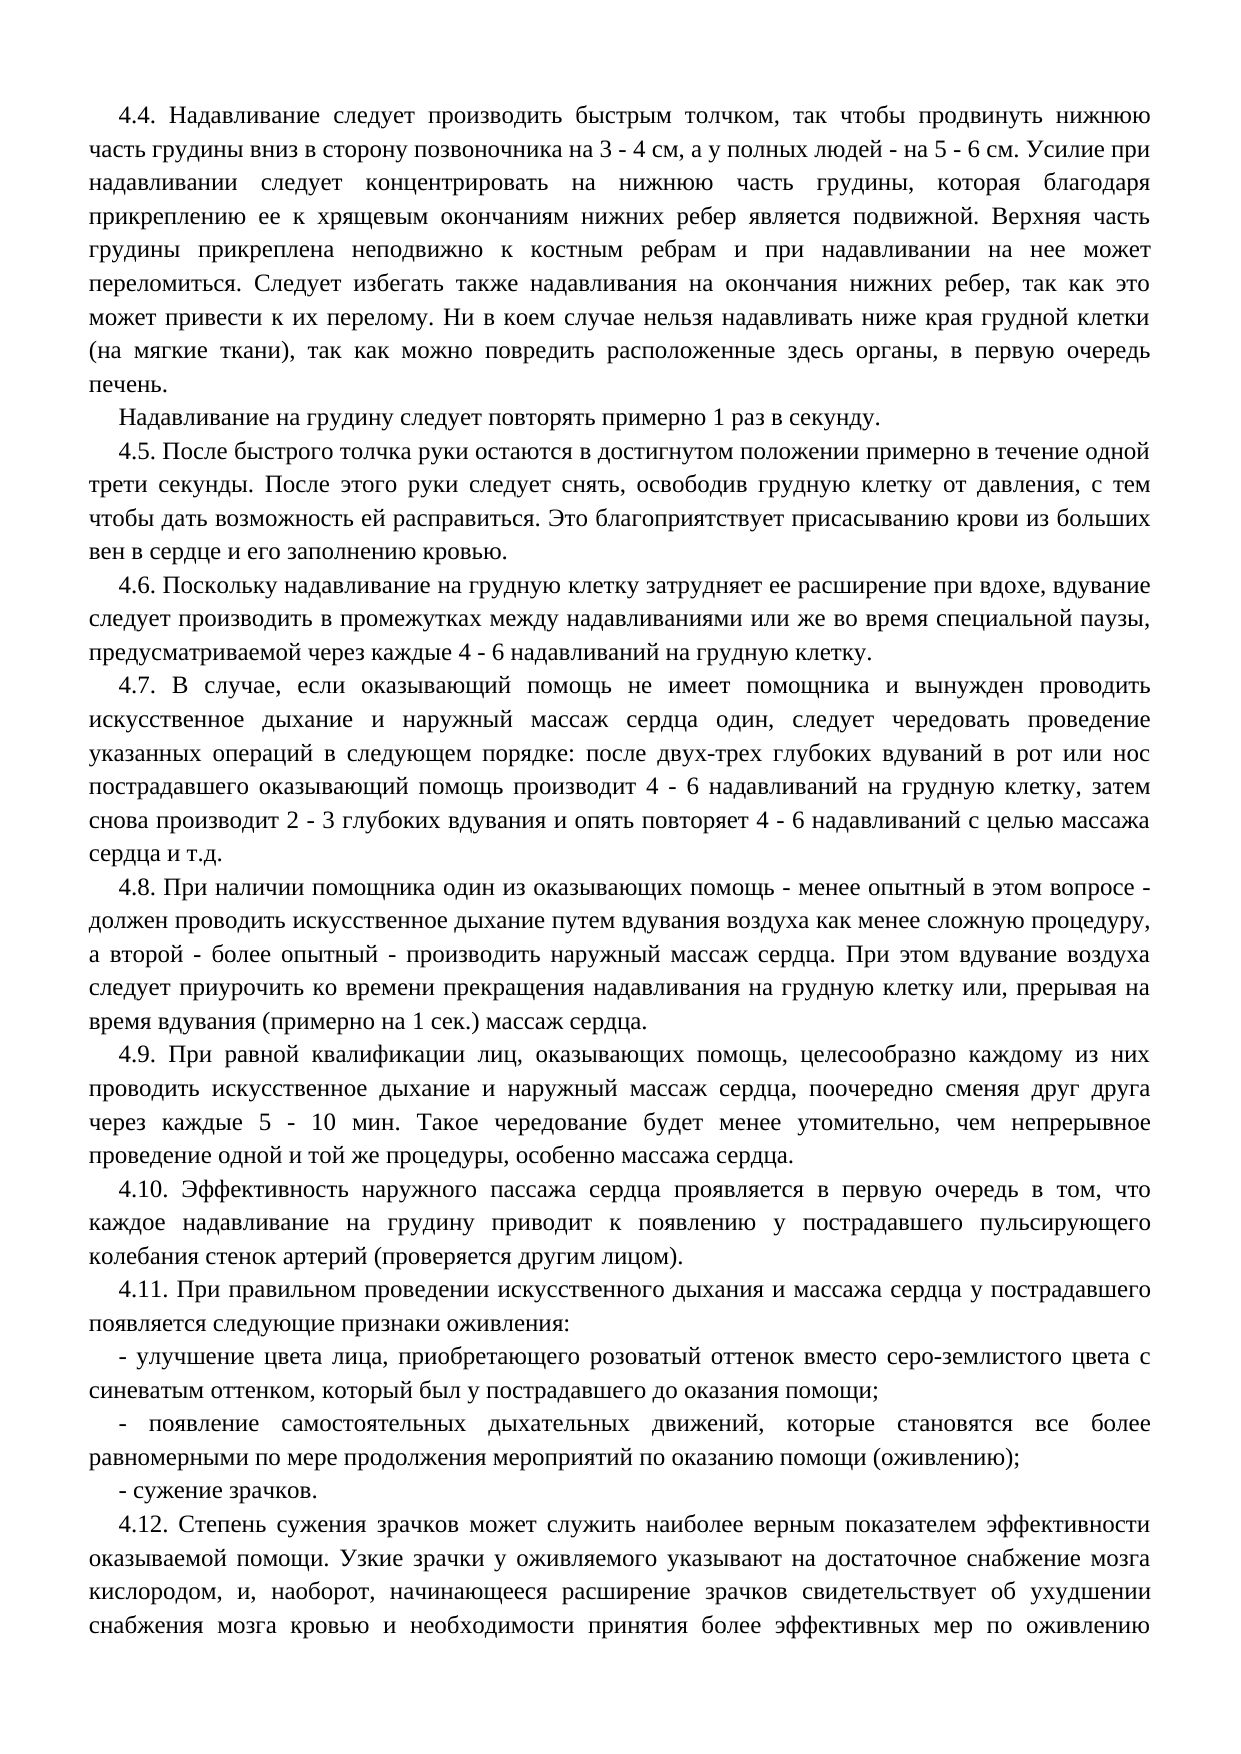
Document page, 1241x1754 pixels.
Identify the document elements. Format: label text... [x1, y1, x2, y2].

text 4.10. Эффективность наружного пассажа сердца проявляется в первую очередь в том, что каждое надавливание на грудину приводит к появлению у пострадавшего пульсирующего колебания стенок артерий (проверяется другим лицом). [89, 1174, 1152, 1269]
text - сужение зрачков. [89, 1476, 1152, 1504]
text Надавливание на грудину следует повторять примерно 1 раз в секунду. [89, 402, 1152, 431]
text - улучшение цвета лица, приобретающего розоватый оттенок вместо серо-землистого цвета с синеватым оттенком, который был у пострадавшего до оказания помощи; [89, 1341, 1152, 1404]
text 4.6. Поскольку надавливание на грудную клетку затрудняет ее расширение при вдохе, вдувание следует производить в промежутках между надавливаниями или же во время специальной паузы, предусматриваемой через каждые 4 - 6 надавливаний на грудную клетку. [89, 570, 1152, 666]
text 4.11. При правильном проведении искусственного дыхания и массажа сердца у пострадавшего появляется следующие признаки оживления: [89, 1274, 1152, 1337]
text 4.5. После быстрого толчка руки остаются в достигнутом положении примерно в течение одной трети секунды. После этого руки следует снять, освободив грудную клетку от давления, с тем чтобы дать возможность ей расправиться. Это благоприятствует присасыванию крови из больших вен в сердце и его заполнению кровью. [89, 436, 1152, 565]
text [89, 1509, 1152, 1638]
text 4.7. В случае, если оказывающий помощь не имеет помощника и вынужден проводить искусственное дыхание и наружный массаж сердца один, следует чередовать проведение указанных операций в следующем порядке: после двух-трех глубоких вдуваний в рот или нос пострадавшего оказывающий помощь производит 4 - 6 надавливаний на грудную клетку, затем снова производит 2 - 3 глубоких вдувания и опять повторяет 4 - 6 надавливаний с целью массажа сердца и т.д. [89, 671, 1152, 867]
text 4.9. При равной квалификации лиц, оказывающих помощь, целесообразно каждому из них проводить искусственное дыхание и наружный массаж сердца, поочередно сменяя друг друга через каждые 5 - 10 мин. Такое чередование будет менее утомительно, чем непрерывное проведение одной и той же процедуры, особенно массажа сердца. [89, 1039, 1152, 1169]
text 4.4. Надавливание следует производить быстрым толчком, так чтобы продвинуть нижнюю часть грудины вниз в сторону позвоночника на 3 - 4 см, а у полных людей - на 5 - 6 см. Усилие при надавливании следует концентрировать на нижнюю часть грудины, которая благодаря прикреплению ее к хрящевым окончаниям нижних ребер является подвижной. Верхняя часть грудины прикреплена неподвижно к костным ребрам и при надавливании на нее может переломиться. Следует избегать также надавливания на окончания нижних ребер, так как это может привести к их перелому. Ни в коем случае нельзя надавливать ниже края грудной клетки (на мягкие ткани), так как можно повредить расположенные здесь органы, в первую очередь печень. [89, 100, 1152, 397]
text - появление самостоятельных дыхательных движений, которые становятся все более равномерными по мере продолжения мероприятий по оказанию помощи (оживлению); [89, 1408, 1152, 1471]
text 4.8. При наличии помощника один из оказывающих помощь - менее опытный в этом вопросе - должен проводить искусственное дыхание путем вдувания воздуха как менее сложную процедуру, а второй - более опытный - производить наружный массаж сердца. При этом вдувание воздуха следует приурочить ко времени прекращения надавливания на грудную клетку или, прерывая на время вдувания (примерно на 1 сек.) массаж сердца. [89, 872, 1152, 1035]
